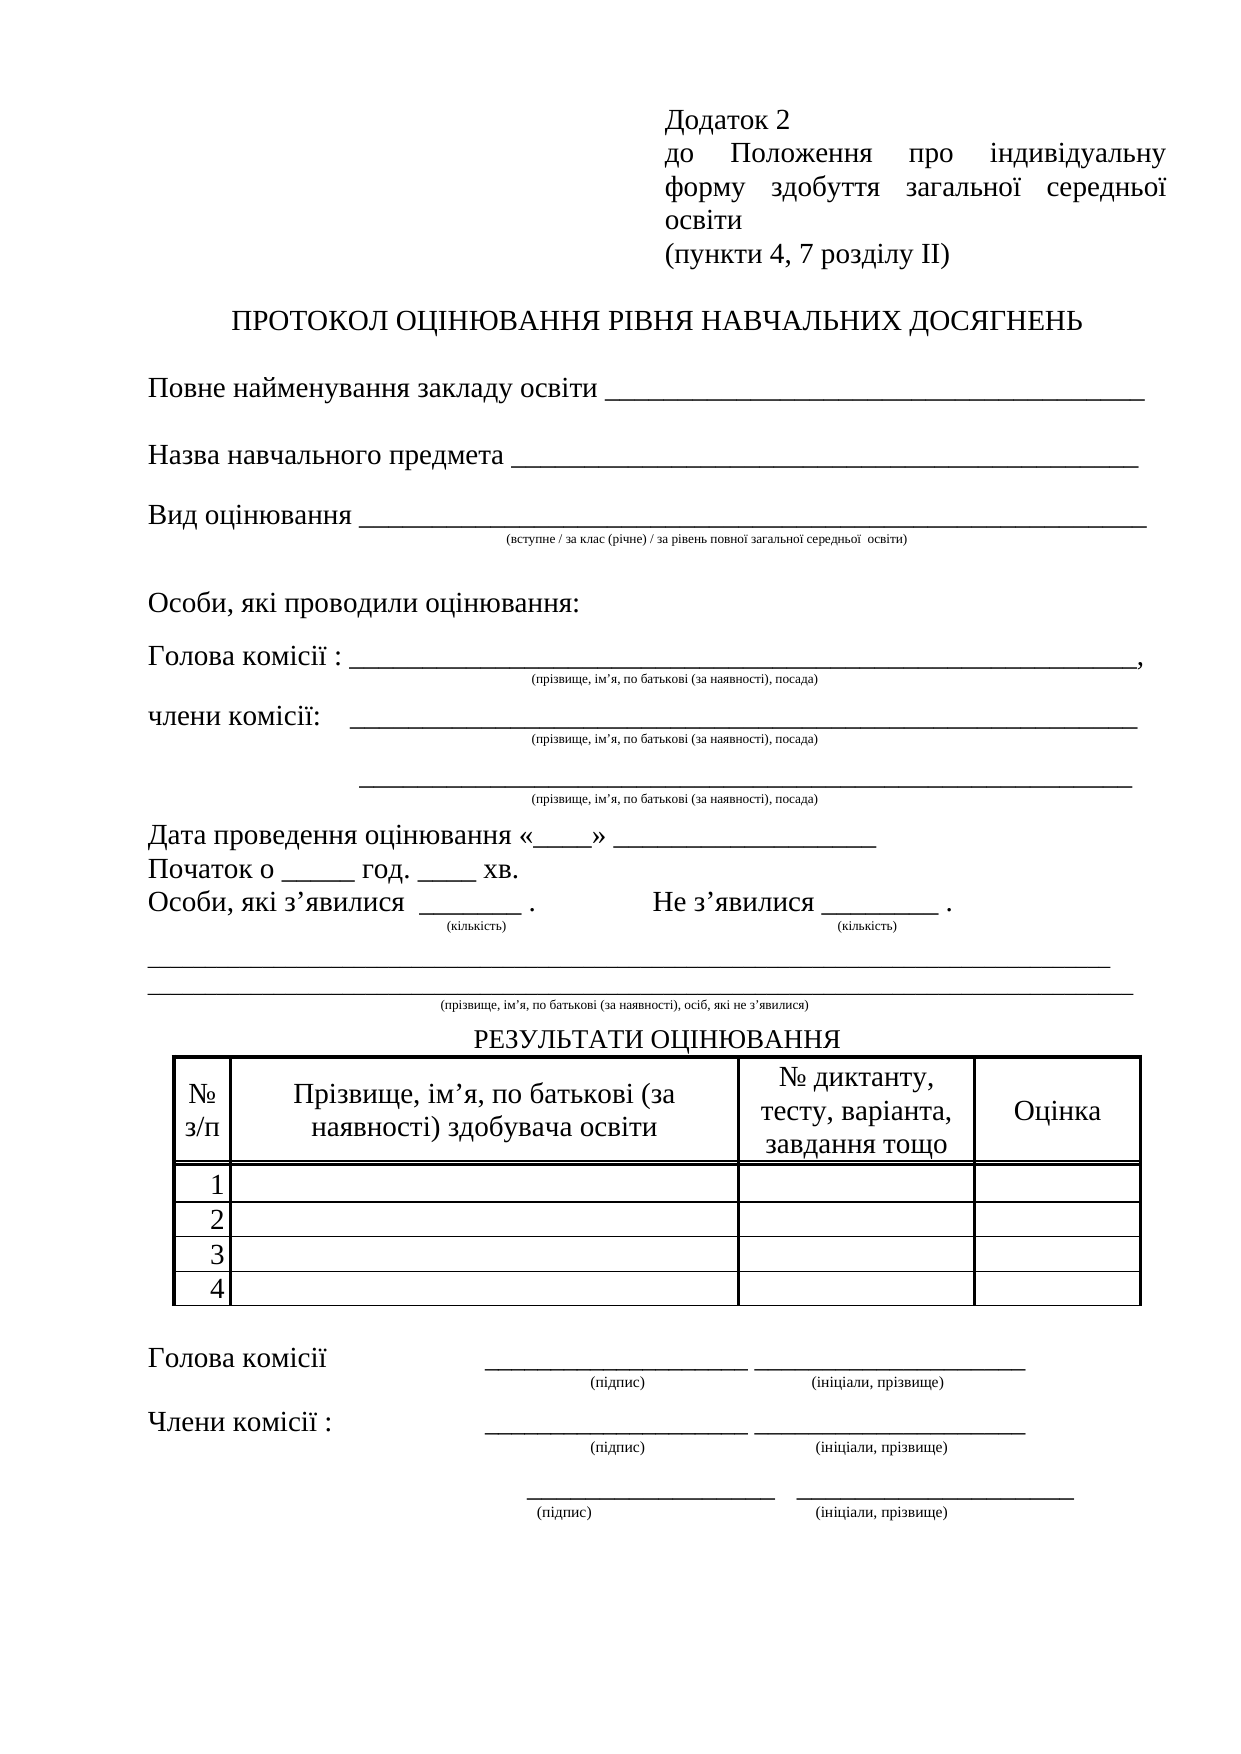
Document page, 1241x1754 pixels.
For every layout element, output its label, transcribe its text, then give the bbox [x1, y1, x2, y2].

table_cell [976, 1237, 1139, 1271]
text члени комісії: ______________________________________________________ [148, 698, 1167, 731]
text (прізвище, ім’я, по батькові (за наявності), посада) [148, 671, 1167, 698]
table_cell [740, 1166, 973, 1201]
table_header Прізвище, ім’я, по батькові (за наявності) здобувача освіти [232, 1059, 737, 1160]
table_cell 1 [176, 1166, 229, 1201]
text Особи, які з’явилися _______ . Не з’явилися ________ . [148, 884, 1167, 918]
text Початок о _____ год. ____ хв. [148, 851, 1167, 884]
text _________________ ___________________ [148, 1469, 1102, 1503]
table_cell [740, 1272, 973, 1305]
text до Положення про індивідуальну форму здобуття загальної середньої освіти [664, 135, 1167, 236]
table_cell 2 [176, 1203, 229, 1236]
text Дата проведення оцінювання «____» __________________ [148, 817, 1167, 851]
table_cell [976, 1272, 1139, 1305]
text (вступне / за клас (річне) / за рівень повної загальної середньої освіти) [148, 531, 1167, 557]
table_cell [232, 1272, 737, 1305]
table_header Оцінка [976, 1059, 1139, 1160]
text Особи, які проводили оцінювання: [148, 585, 1167, 618]
subtitle ПРОТОКОЛ оцінювання рівня навчальних досягнень [148, 303, 1167, 337]
table_cell [232, 1203, 737, 1236]
text (підпис) (ініціали, прізвище) [148, 1438, 1102, 1469]
text Вид оцінювання ______________________________________________________ [148, 497, 1167, 531]
table_header № з/п [176, 1059, 229, 1160]
table_cell [740, 1203, 973, 1236]
text (підпис) (ініціали, прізвище) [148, 1373, 1102, 1404]
table_cell 4 [176, 1272, 229, 1305]
text Повне найменування закладу освіти _____________________________________ [148, 370, 1167, 404]
text (пункти 4, 7 розділу IІ) [664, 236, 1167, 269]
text Члени комісії : ____________________ [148, 1404, 1167, 1438]
table_cell 3 [176, 1237, 229, 1271]
text (прізвище, ім’я, по батькові (за наявності), осіб, які не з’явилися) [148, 997, 1167, 1023]
table_cell [976, 1166, 1139, 1201]
text (кількість) (кількість) [148, 918, 1167, 944]
text Голова комісії ____________________ [148, 1340, 1167, 1373]
text Голова комісії : ______________________________________________________, [148, 638, 1167, 671]
table_cell [232, 1237, 737, 1271]
text Додаток 2 [664, 102, 1167, 135]
table_header № диктанту, тесту, варіанта, завдання тощо [740, 1059, 973, 1160]
subtitle Результати оцінювання [148, 1023, 1167, 1054]
table_cell [740, 1237, 973, 1271]
text (підпис) (ініціали, прізвище) [148, 1503, 1102, 1534]
text _____________________________________________________ [148, 757, 1167, 791]
table_cell [232, 1166, 737, 1201]
text ____________________________________________________________________________________ [148, 944, 1167, 971]
table_cell [976, 1203, 1139, 1236]
text (прізвище, ім’я, по батькові (за наявності), посада) [148, 791, 1167, 817]
text ______________________________________________________________________________________ [148, 971, 1167, 997]
text Назва навчального предмета ___________________________________________ [148, 437, 1167, 471]
text (прізвище, ім’я, по батькові (за наявності), посада) [148, 731, 1167, 757]
